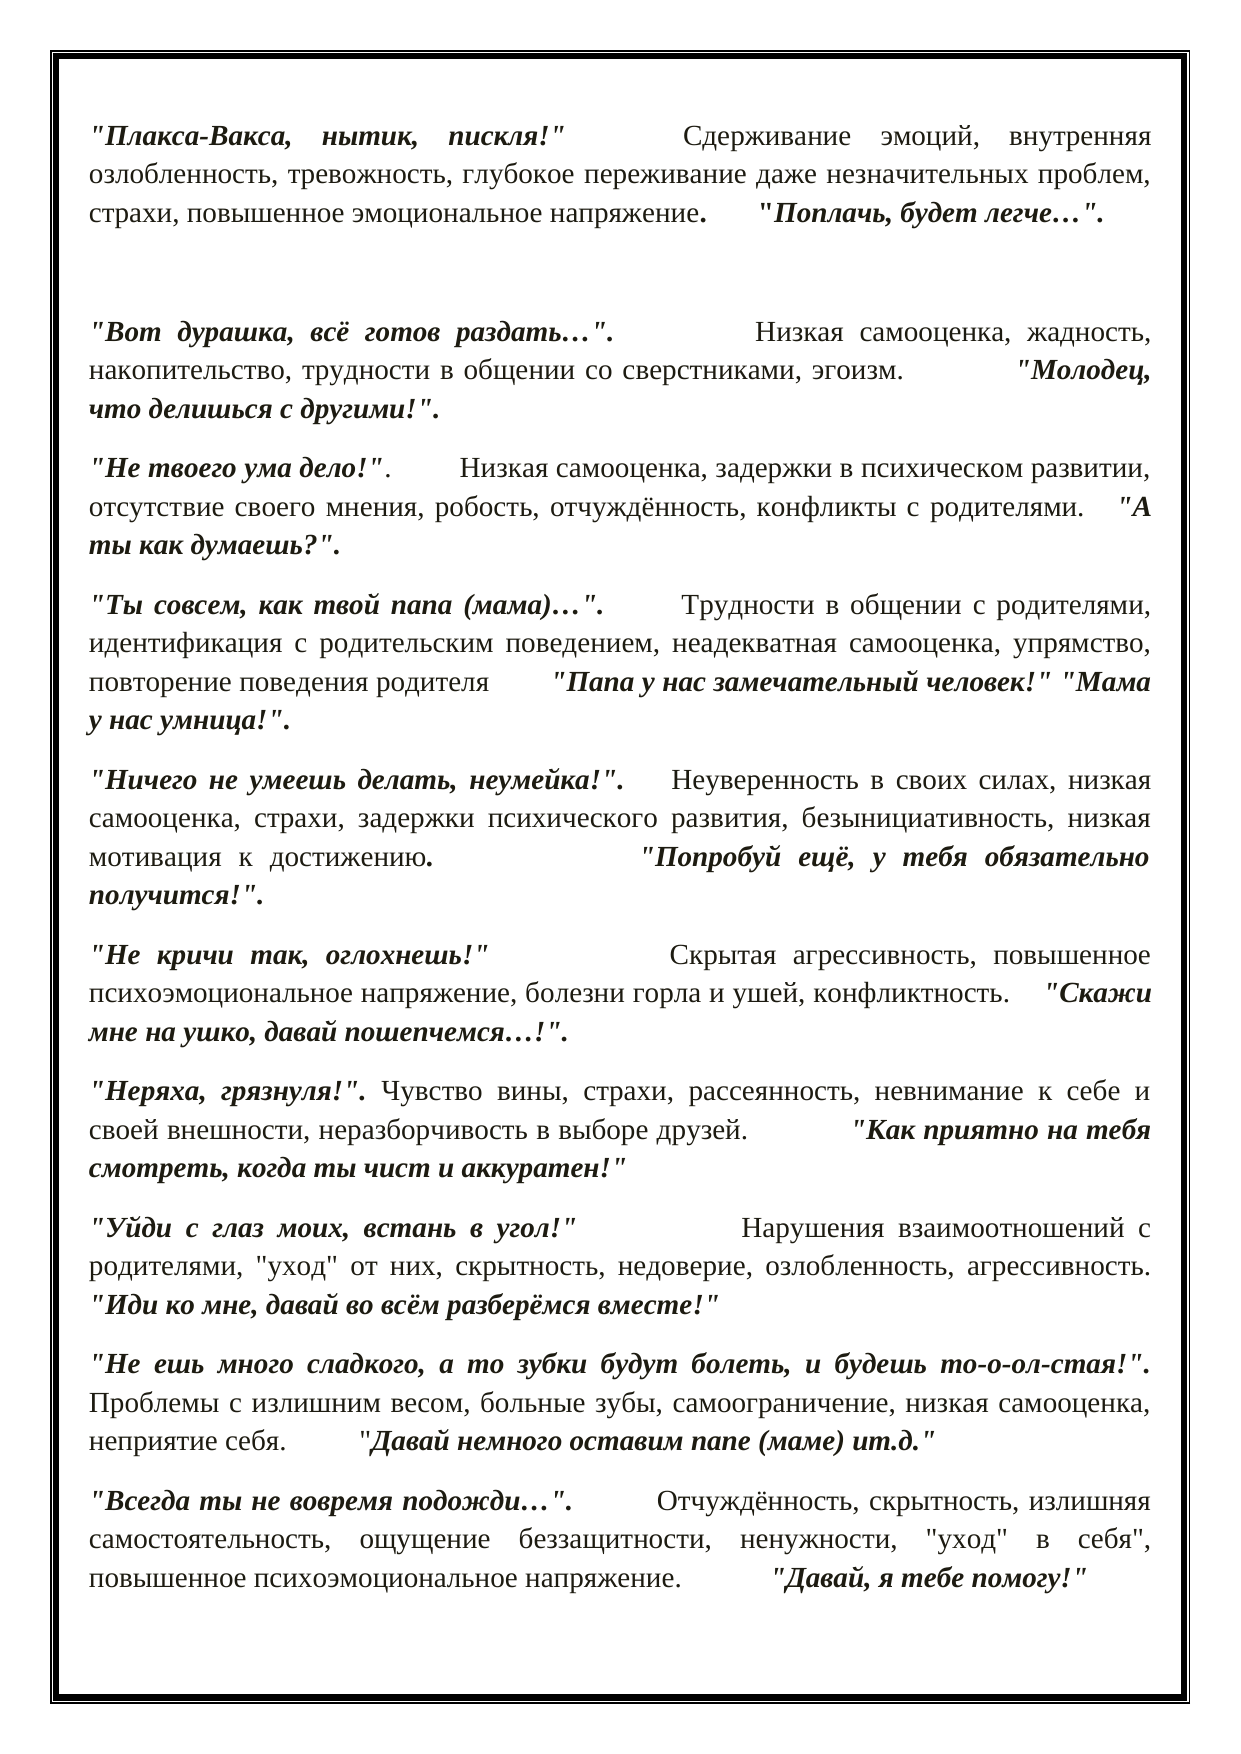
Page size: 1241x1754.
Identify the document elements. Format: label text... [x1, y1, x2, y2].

text "Вот дурашка, всё готов раздать…". Низкая самооценка, жадность, накопительство, трудности в общении со сверстниками, эгоизм. "Молодец, что делишься с другими!". [89, 314, 1152, 424]
text "Ничего не умеешь делать, неумейка!". Неуверенность в своих силах, низкая самооценка, страхи, задержки психического развития, безынициативность, низкая мотивация к достижению. "Попробуй ещё, у тебя обязательно получится!". [89, 762, 1152, 911]
text "Не твоего ума дело!". Низкая самооценка, задержки в психическом развитии, отсутствие своего мнения, робость, отчуждённость, конфликты с родителями. "А ты как думаешь?". [89, 450, 1152, 561]
text "Неряха, грязнуля!". Чувство вины, страхи, рассеянность, невнимание к себе и своей внешности, неразборчивость в выборе друзей. "Как приятно на тебя смотреть, когда ты чист и аккуратен!" [89, 1073, 1152, 1184]
text "Плакса-Вакса, нытик, пискля!" Сдерживание эмоций, внутренняя озлобленность, тревожность, глубокое переживание даже незначительных проблем, страхи, повышенное эмоциональное напряжение. "Поплачь, будет легче…". [89, 118, 1152, 229]
text "Ты совсем, как твой папа (мама)…". Трудности в общении с родителями, идентификация с родительским поведением, неадекватная самооценка, упрямство, повторение поведения родителя "Папа у нас замечательный человек!" "Мама у нас умница!". [89, 587, 1152, 736]
text "Не кричи так, оглохнешь!" Скрытая агрессивность, повышенное психоэмоциональное напряжение, болезни горла и ушей, конфликтность. "Скажи мне на ушко, давай пошепчемся…!". [89, 937, 1152, 1047]
text "Не ешь много сладкого, а то зубки будут болеть, и будешь то-о-ол-стая!". Проблемы с излишним весом, больные зубы, самоограничение, низкая самооценка, неприятие себя. "Давай немного оставим папе (маме) ит.д." [89, 1346, 1152, 1457]
text "Всегда ты не вовремя подожди…". Отчуждённость, скрытность, излишняя самостоятельность, ощущение беззащитности, ненужности, "уход" в себя", повышенное психоэмоциональное напряжение. "Давай, я тебе помогу!" [89, 1483, 1152, 1593]
text "Уйди с глаз моих, встань в угол!" Нарушения взаимоотношений с родителями, "уход" от них, скрытность, недоверие, озлобленность, агрессивность. "Иди ко мне, давай во всём разберёмся вместе!" [89, 1210, 1152, 1320]
